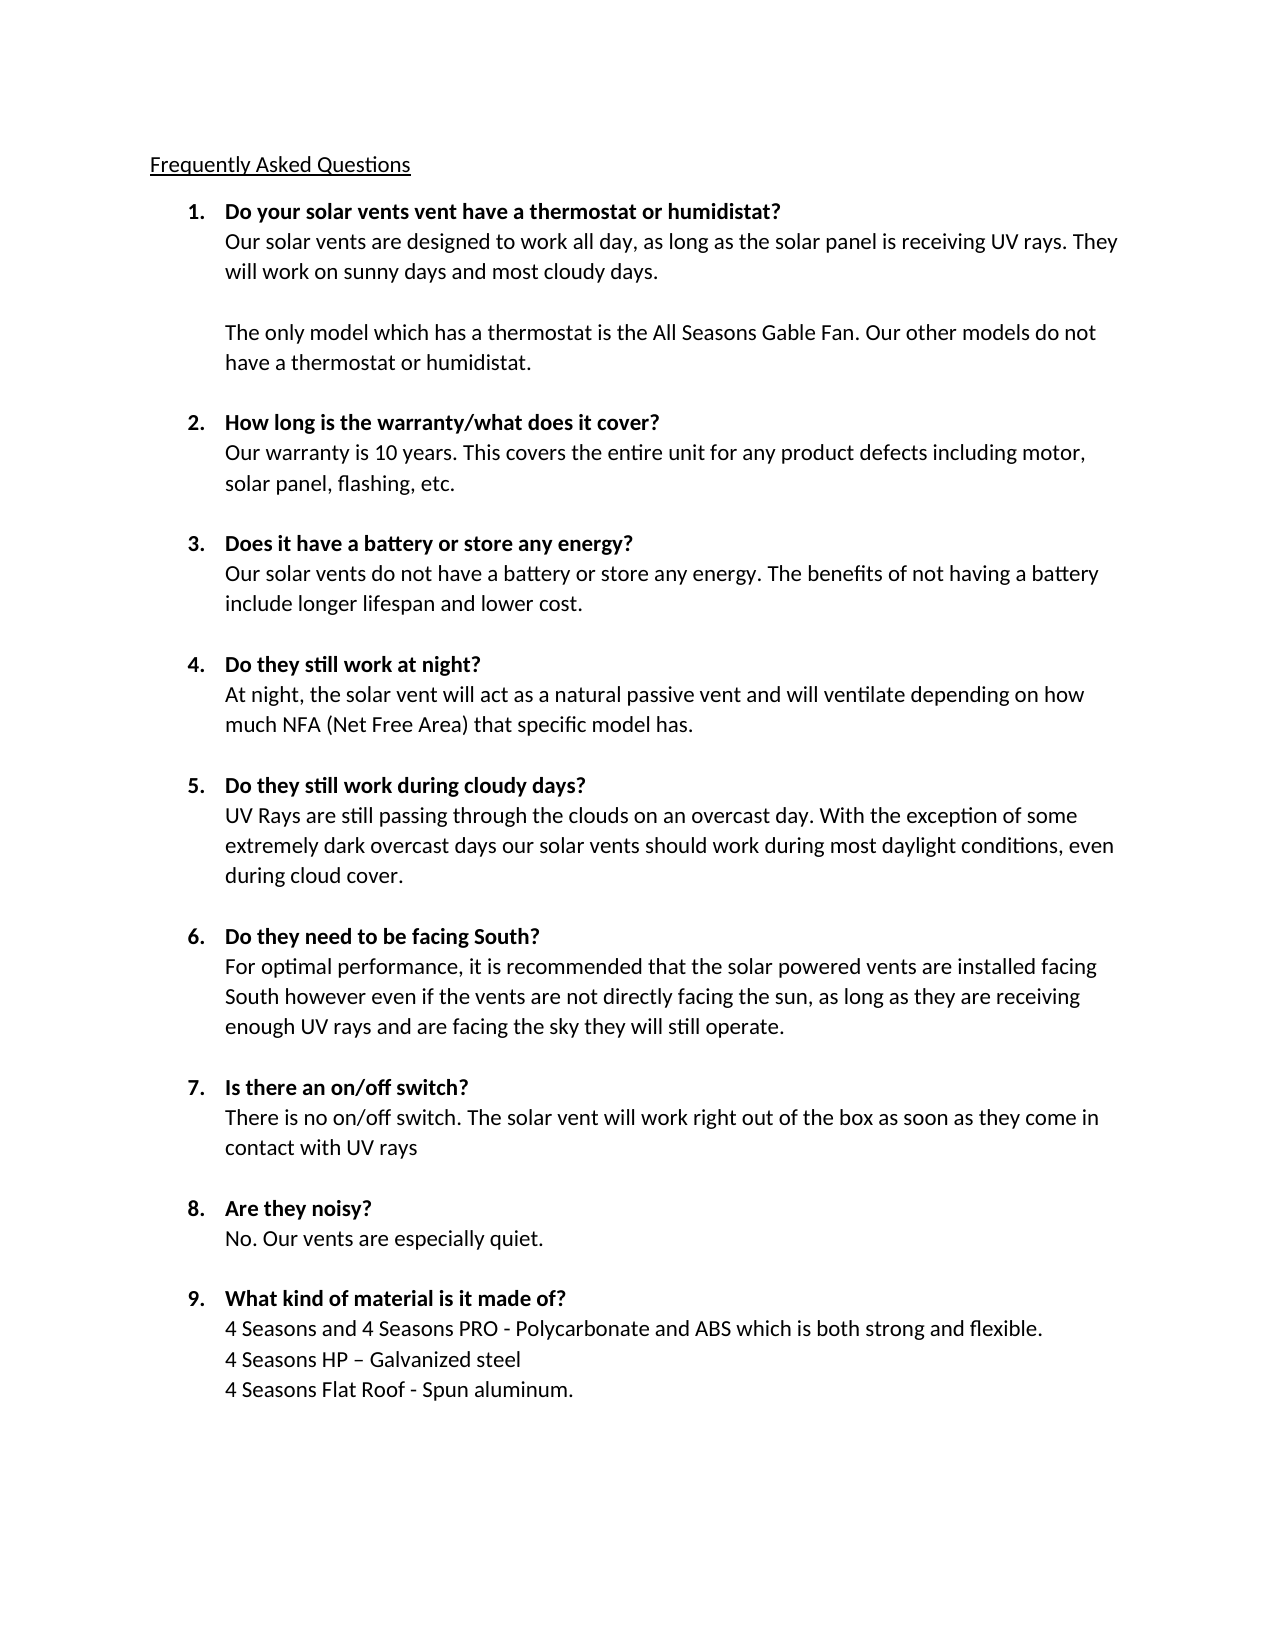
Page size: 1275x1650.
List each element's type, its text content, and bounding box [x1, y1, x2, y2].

list What kind of material is it made of? 4 Seasons and 4 Seasons PRO - Polycarbonate and ABS which is both strong and flexible. 4 Seasons HP – Galvanized steel 4 Seasons Flat Roof - Spun aluminum. [187, 1284, 1125, 1403]
text Frequently Asked Questions [150, 150, 1125, 178]
list How long is the warranty/what does it cover? Our warranty is 10 years. This covers the entire unit for any product defects including motor, solar panel, flashing, etc. [187, 408, 1125, 497]
list Are they noisy? No. Our vents are especially quiet. [187, 1194, 1125, 1252]
list Do they still work at night? At night, the solar vent will act as a natural passive vent and will ventilate depending on how much NFA (Net Free Area) that specific model has. [187, 650, 1125, 738]
list Is there an on/off switch? There is no on/off switch. The solar vent will work right out of the box as soon as they come in contact with UV rays [187, 1073, 1125, 1161]
list Does it have a battery or store any energy? Our solar vents do not have a battery or store any energy. The benefits of not having a battery include longer lifespan and lower cost. [187, 529, 1125, 618]
list Do they still work during cloudy days? UV Rays are still passing through the clouds on an overcast day. With the exception of some extremely dark overcast days our solar vents should work during most daylight conditions, even during cloud cover. [187, 771, 1125, 889]
list Do they need to be facing South? [187, 922, 1125, 950]
list For optimal performance, it is recommended that the solar powered vents are installed facing South however even if the vents are not directly facing the sun, as long as they are receiving enough UV rays and are facing the sky they will still operate. [225, 952, 1125, 1041]
list Do your solar vents vent have a thermostat or humidistat? Our solar vents are designed to work all day, as long as the solar panel is receiving UV rays. They will work on sunny days and most cloudy days. The only model which has a thermostat is the All Seasons Gable Fan. Our other models do not have a thermostat or humidistat. [187, 197, 1125, 406]
